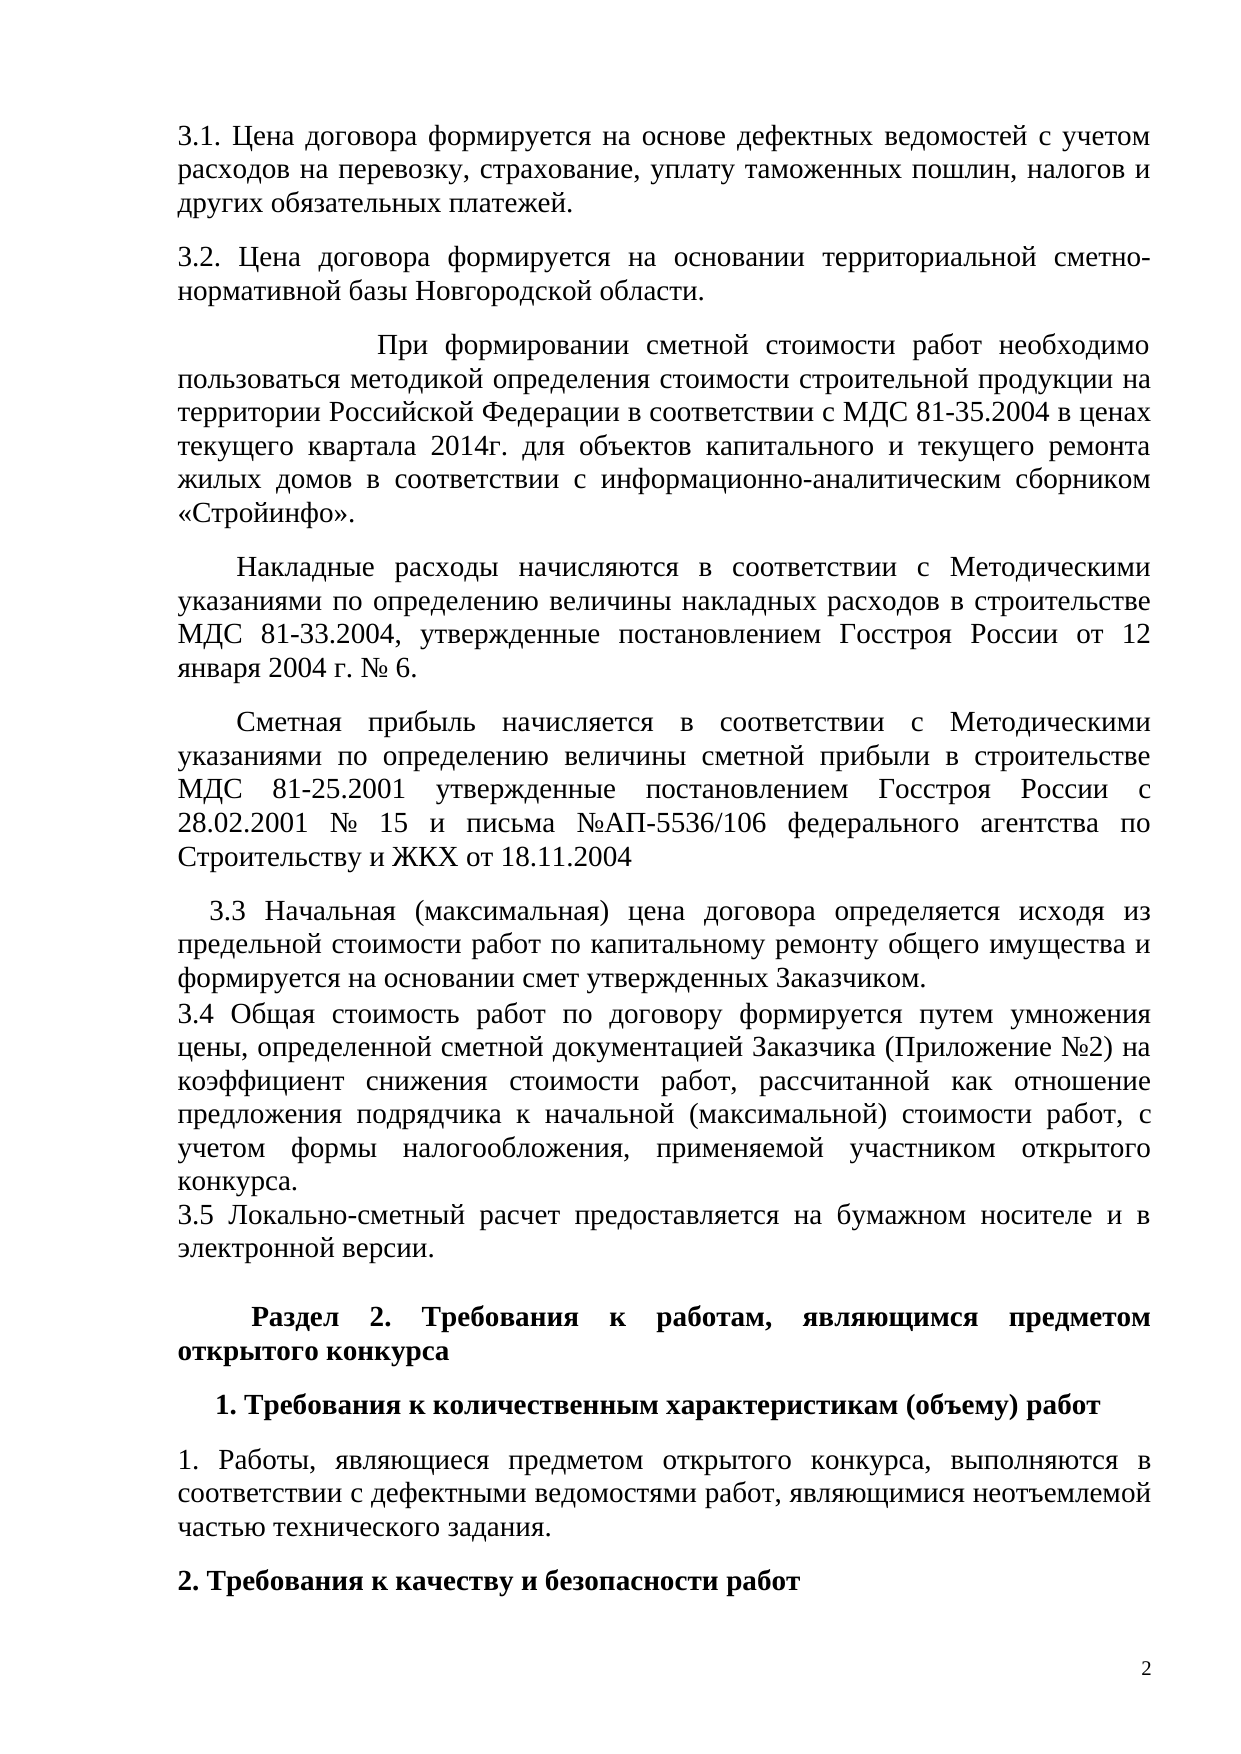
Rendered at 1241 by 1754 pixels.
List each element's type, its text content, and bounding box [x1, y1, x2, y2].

text При формировании сметной стоимости работ необходимо пользоваться методикой определения стоимости строительной продукции на территории Российской Федерации в соответствии с МДС 81-35.2004 в ценах текущего квартала 2014г. для объектов капитального и текущего ремонта жилых домов в соответствии с информационно-аналитическим сборником «Стройинфо». [177, 327, 1152, 529]
text 3.1. Цена договора формируется на основе дефектных ведомостей с учетом расходов на перевозку, страхование, уплату таможенных пошлин, налогов и других обязательных платежей. [177, 118, 1152, 219]
text 3.3 Начальная (максимальная) цена договора определяется исходя из предельной стоимости работ по капитальному ремонту общего имущества и формируется на основании смет утвержденных Заказчиком. [177, 893, 1152, 994]
text Накладные расходы начисляются в соответствии с Методическими указаниями по определению величины накладных расходов в строительстве МДС 81-33.2004, утвержденные постановлением Госстроя России от 12 января 2004 г. № 6. [177, 549, 1152, 684]
text Сметная прибыль начисляется в соответствии с Методическими указаниями по определению величины сметной прибыли в строительстве МДС 81-25.2001 утвержденные постановлением Госстроя России с 28.02.2001 № 15 и письма №АП-5536/106 федерального агентства по Строительству и ЖКХ от 18.11.2004 [177, 704, 1152, 872]
text 2. Требования к качеству и безопасности работ [177, 1563, 1152, 1597]
text 3.2. Цена договора формируется на основании территориальной сметно-нормативной базы Новгородской области. [177, 239, 1152, 307]
text Раздел 2. Требования к работам, являющимся предметом открытого конкурса [177, 1299, 1152, 1367]
text 3.4 Общая стоимость работ по договору формируется путем умножения цены, определенной сметной документацией Заказчика (Приложение №2) на коэффициент снижения стоимости работ, рассчитанной как отношение предложения подрядчика к начальной (максимальной) стоимости работ, с учетом формы налогообложения, применяемой участником открытого конкурса. 3.5 Локально-сметный расчет предоставляется на бумажном носителе и в электронной версии. [177, 996, 1152, 1264]
text 1. Требования к количественным характеристикам (объему) работ [177, 1387, 1152, 1421]
text 1. Работы, являющиеся предметом открытого конкурса, выполняются в соответствии с дефектными ведомостями работ, являющимися неотъемлемой частью технического задания. [177, 1442, 1152, 1542]
